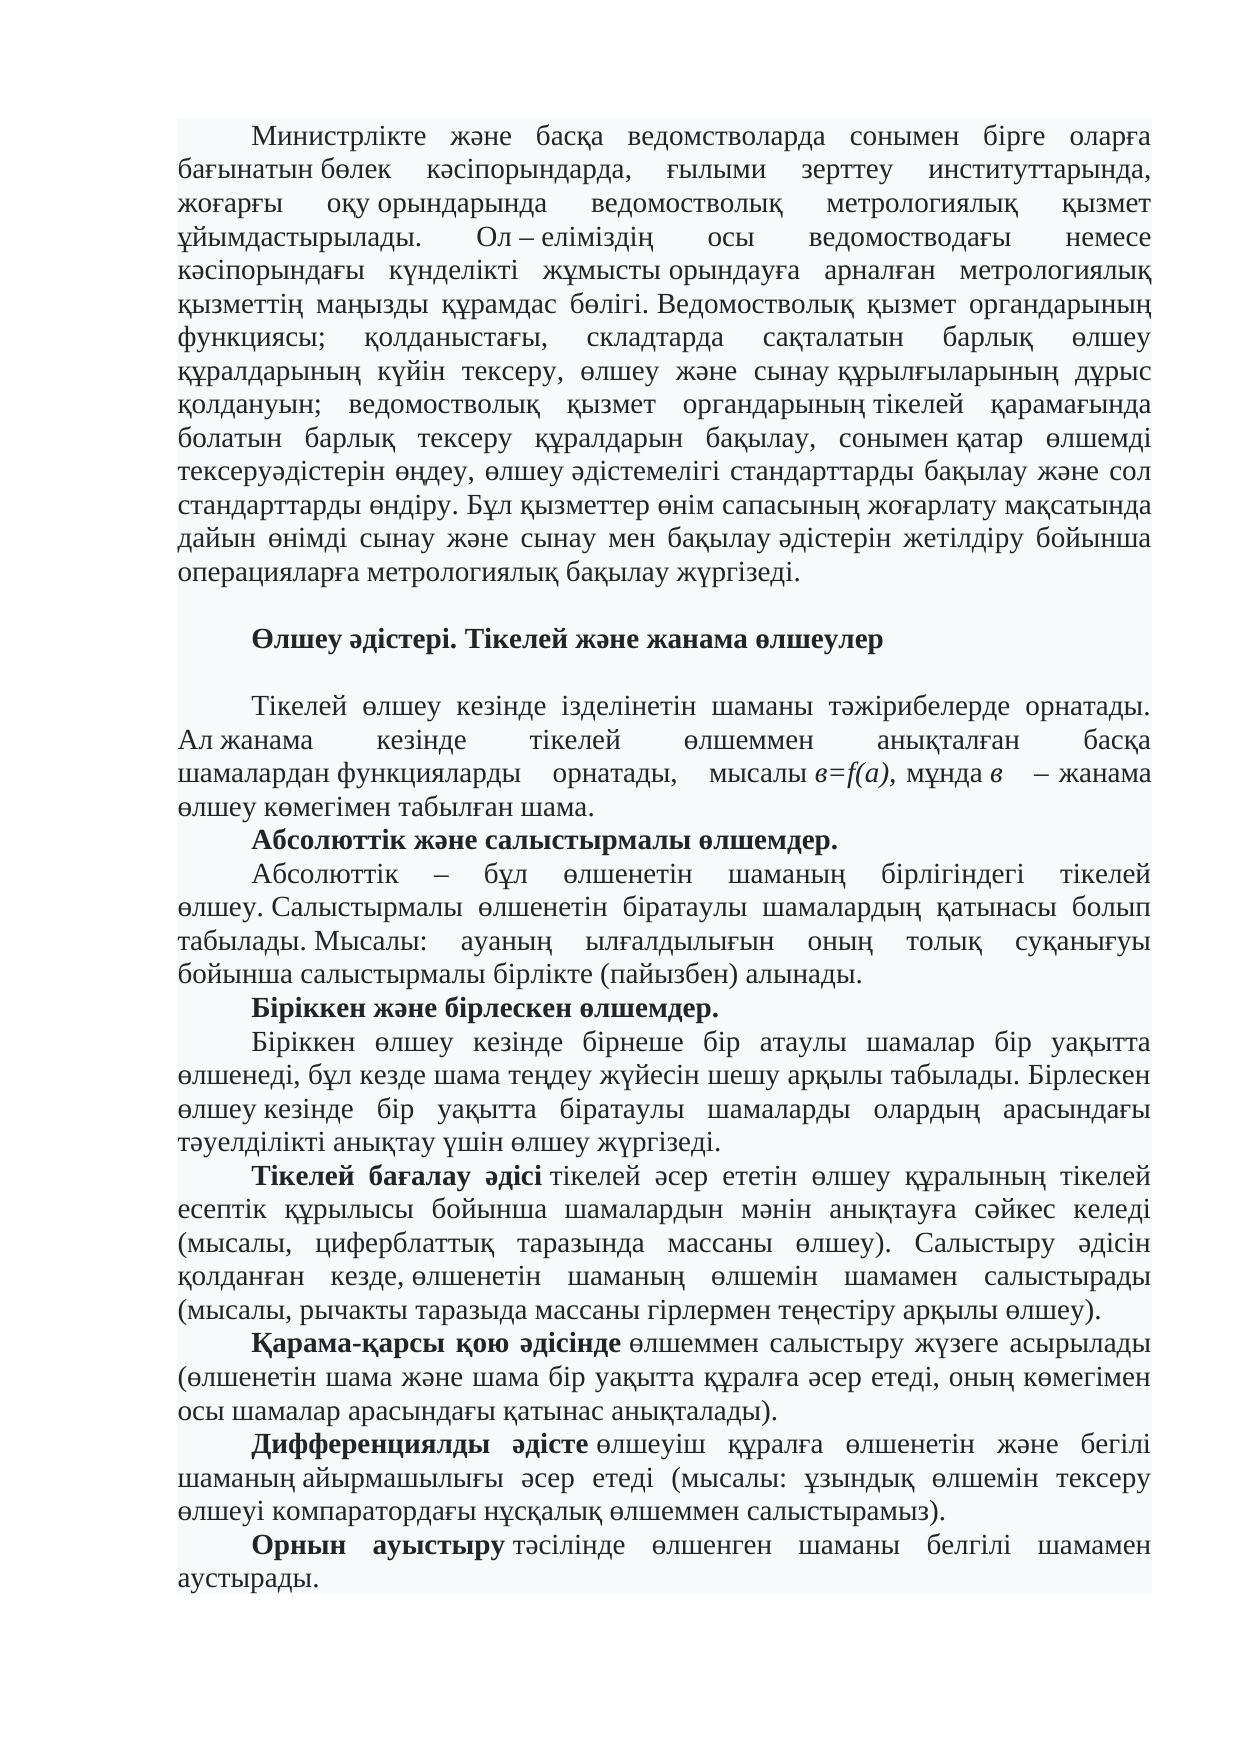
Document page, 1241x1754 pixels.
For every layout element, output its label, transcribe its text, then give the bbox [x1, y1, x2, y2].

text Дифференциялды әдісте өлшеуіш құралға өлшенетін және бегілі шаманың айырмашылығы әсер етеді (мысалы: ұзындық өлшемін тексеру өлшеуі компаратордағы нұсқалық өлшеммен салыстырамыз). [177, 1426, 1152, 1527]
text Министрлікте және басқа ведомстволарда сонымен бірге оларға бағынатын бөлек кәсіпорындарда, ғылыми зерттеу институттарында, жоғарғы оқу орындарында ведомостволық метрологиялық қызмет ұйымдастырылады. Ол – еліміздің осы ведомостводағы немесе кәсіпорындағы күнделікті жұмысты орындауға арналған метрологиялық қызметтің маңызды құрамдас бөлігі. Ведомостволық қызмет органдарының функциясы; қолданыстағы, складтарда сақталатын барлық өлшеу құралдарының күйін тексеру, өлшеу және сынау құрылғыларының дұрыс қолдануын; ведомостволық қызмет органдарының тікелей қарамағында болатын барлық тексеру құралдарын бақылау, сонымен қатар өлшемді тексеруәдістерін өңдеу, өлшеу әдістемелігі стандарттарды бақылау және сол стандарттарды өндіру. Бұл қызметтер өнім сапасының жоғарлату мақсатында дайын өнімді сынау және сынау мен бақылау әдістерін жетілдіру бойынша операцияларға метрологиялық бақылау жүргізеді. [177, 118, 1152, 588]
text Орнын ауыстыру тәсілінде өлшенген шаманы белгілі шамамен аустырады. [177, 1527, 1152, 1594]
text Абсолюттік және салыстырмалы өлшемдер. [177, 822, 1152, 856]
text Тікелей бағалау әдісі тікелей әсер ететін өлшеу құралының тікелей есептік құрылысы бойынша шамалардын мәнін анықтауға сәйкес келеді (мысалы, циферблаттық таразында массаны өлшеу). Салыстыру әдісін қолданған кезде, өлшенетін шаманың өлшемін шамамен салыстырады (мысалы, рычакты таразыда массаны гірлермен теңестіру арқылы өлшеу). [177, 1158, 1152, 1326]
text Біріккен және бірлескен өлшемдер. [177, 990, 1152, 1024]
text Өлшеу әдістері. Тікелей және жанама өлшеулер [177, 621, 1152, 655]
text Тікелей өлшеу кезінде ізделінетін шаманы тәжірибелерде орнатады. Ал жанама кезінде тікелей өлшеммен анықталған басқа шамалардан функцияларды орнатады, мысалы в=f(а), мұнда в – жанама өлшеу көмегімен табылған шама. [177, 688, 1152, 822]
text Абсолюттік – бұл өлшенетін шаманың бірлігіндегі тікелей өлшеу. Салыстырмалы өлшенетін біратаулы шамалардың қатынасы болып табылады. Мысалы: ауаның ылғалдылығын оның толық суқанығуы бойынша салыстырмалы бірлікте (пайызбен) алынады. [177, 856, 1152, 990]
text Біріккен өлшеу кезінде бірнеше бір атаулы шамалар бір уақытта өлшенеді, бұл кезде шама теңдеу жүйесін шешу арқылы табылады. Бірлескен өлшеу кезінде бір уақытта біратаулы шамаларды олардың арасындағы тәуелділікті анықтау үшін өлшеу жүргізеді. [177, 1024, 1152, 1158]
text Қарама-қарсы қою әдісінде өлшеммен салыстыру жүзеге асырылады (өлшенетін шама және шама бір уақытта құралға әсер етеді, оның көмегімен осы шамалар арасындағы қатынас анықталады). [177, 1326, 1152, 1426]
